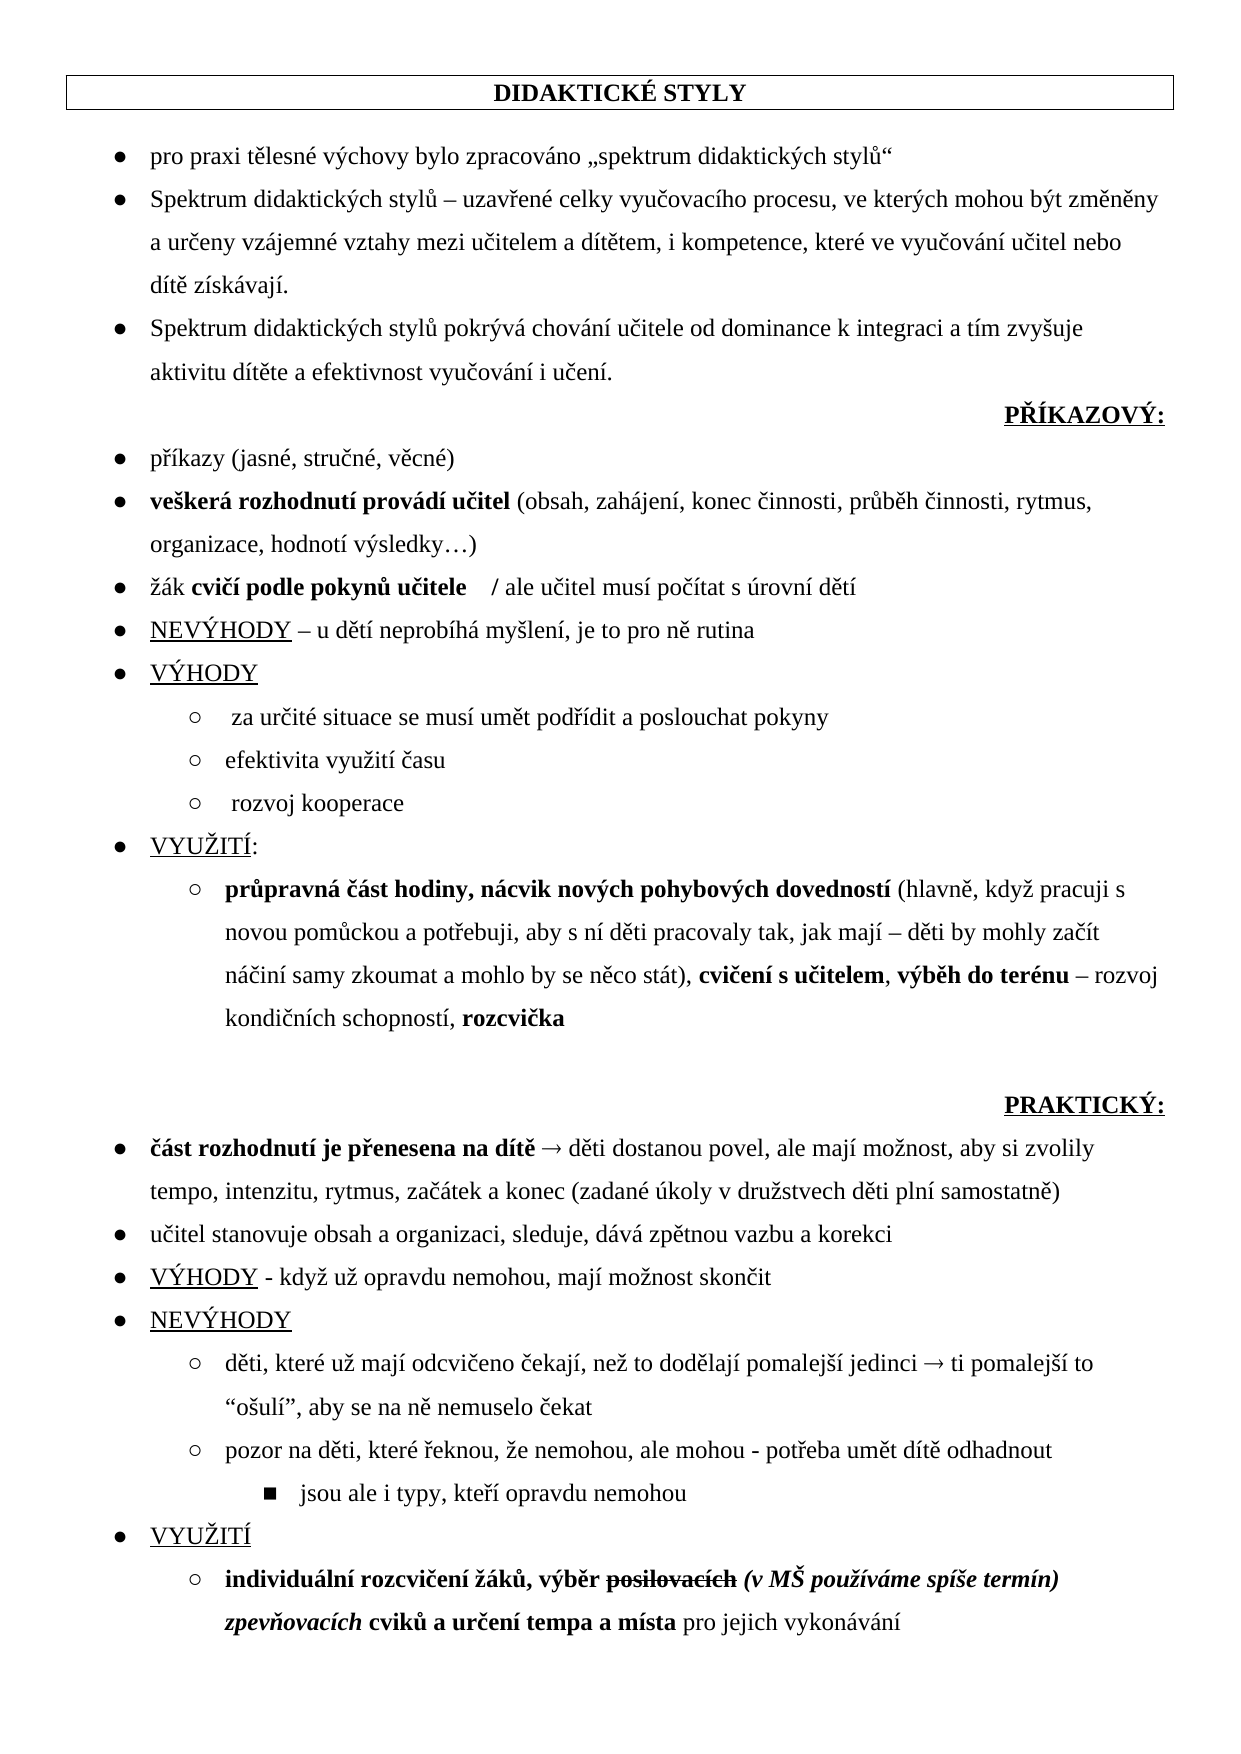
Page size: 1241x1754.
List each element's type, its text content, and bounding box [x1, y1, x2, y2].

list efektivita využití času [187, 745, 1165, 773]
text DIDAKTICKÉ STYLY [67, 76, 1173, 109]
list pozor na děti, které řeknou, že nemohou, ale mohou - potřeba umět dítě odhadnout [187, 1435, 1165, 1463]
list Spektrum didaktických stylů pokrývá chování učitele od dominance k integraci a tím zvyšuje aktivitu dítěte a efektivnost vyučování i učení. [112, 313, 1165, 385]
text PŘÍKAZOVÝ: [75, 400, 1165, 428]
list část rozhodnutí je přenesena na dítě děti dostanou povel, ale mají možnost, aby si zvolily tempo, intenzitu, rytmus, začátek a konec (zadané úkoly v družstvech děti plní samostatně) [112, 1133, 1165, 1205]
list rozvoj kooperace [187, 788, 1165, 817]
list veškerá rozhodnutí provádí učitel (obsah, zahájení, konec činnosti, průběh činnosti, rytmus, organizace, hodnotí výsledky…) [112, 486, 1165, 558]
list VYUŽITÍ [112, 1521, 1165, 1550]
list učitel stanovuje obsah a organizaci, sleduje, dává zpětnou vazbu a korekci [112, 1219, 1165, 1248]
list za určité situace se musí umět podřídit a poslouchat pokyny [187, 702, 1165, 730]
list NEVÝHODY [112, 1305, 1165, 1334]
list VÝHODY [112, 658, 1165, 687]
list NEVÝHODY – u dětí neprobíhá myšlení, je to pro ně rutina [112, 615, 1165, 644]
text PRAKTICKÝ: [75, 1090, 1165, 1118]
list děti, které už mají odcvičeno čekají, než to dodělají pomalejší jedinci ti pomalejší to “ošulí”, aby se na ně nemuselo čekat [187, 1348, 1165, 1420]
list žák cvičí podle pokynů učitele / ale učitel musí počítat s úrovní dětí [112, 572, 1165, 601]
list pro praxi tělesné výchovy bylo zpracováno „spektrum didaktických stylů“ [112, 141, 1165, 170]
list průpravná část hodiny, nácvik nových pohybových dovedností (hlavně, když pracuji s novou pomůckou a potřebuji, aby s ní děti pracovaly tak, jak mají – děti by mohly začít náčiní samy zkoumat a mohlo by se něco stát), cvičení s učitelem, výběh do terénu – rozvoj kondičních schopností, rozcvička [187, 874, 1165, 1032]
list individuální rozcvičení žáků, výběr posilovacích (v MŠ používáme spíše termín) zpevňovacích cviků a určení tempa a místa pro jejich vykonávání [187, 1564, 1165, 1636]
list VYUŽITÍ: [112, 831, 1165, 860]
list jsou ale i typy, kteří opravdu nemohou [262, 1478, 1165, 1507]
list VÝHODY - když už opravdu nemohou, mají možnost skončit [112, 1262, 1165, 1291]
list Spektrum didaktických stylů – uzavřené celky vyučovacího procesu, ve kterých mohou být změněny a určeny vzájemné vztahy mezi učitelem a dítětem, i kompetence, které ve vyučování učitel nebo dítě získávají. [112, 184, 1165, 299]
list příkazy (jasné, stručné, věcné) [112, 443, 1165, 472]
